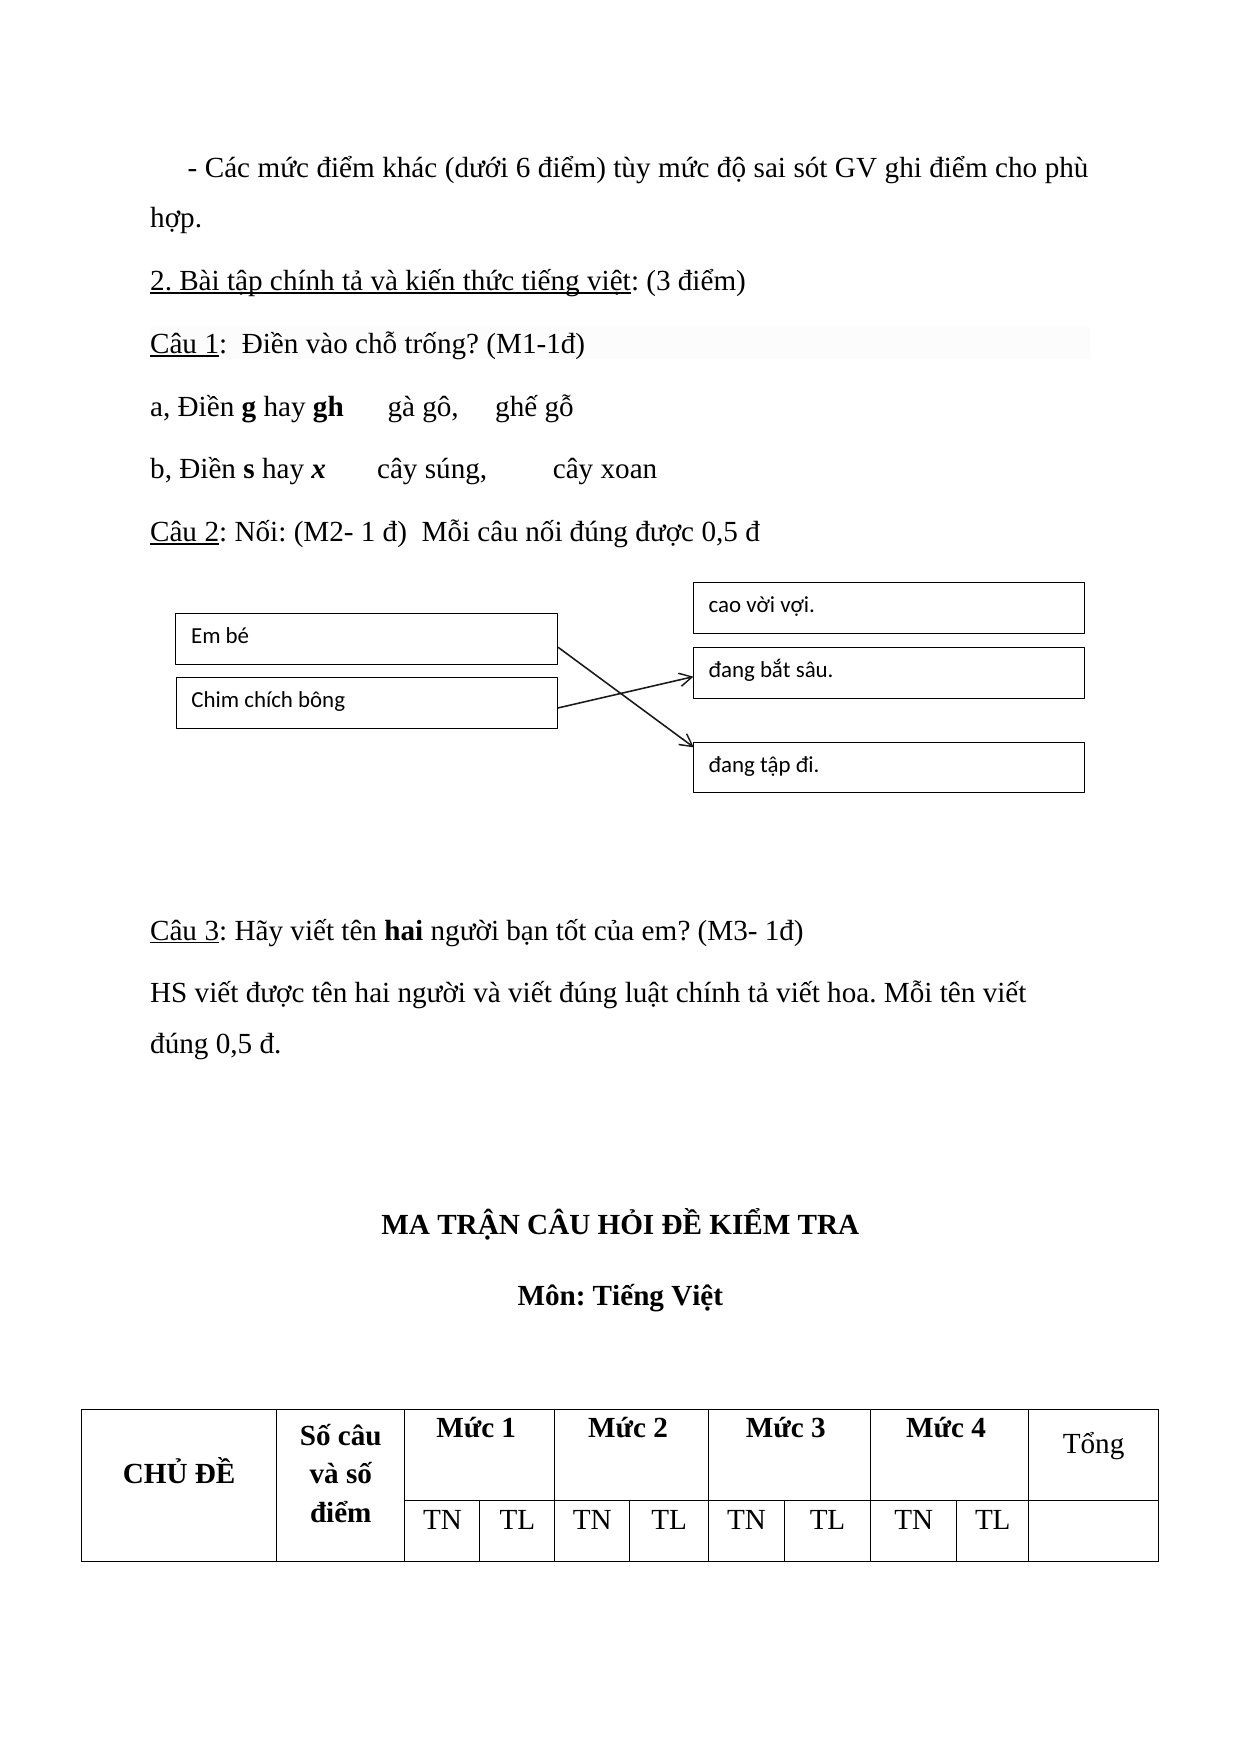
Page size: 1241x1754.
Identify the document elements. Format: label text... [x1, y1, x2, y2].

text Câu 2: Nối: (M2- 1 đ) Mỗi câu nối đúng được 0,5 đ [150, 514, 1090, 548]
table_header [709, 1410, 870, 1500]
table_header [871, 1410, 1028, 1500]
text Câu 1: Điền vào chỗ trống? (M1-1đ) [150, 326, 1090, 359]
text MA TRẬN CÂU HỎI ĐỀ KIỂM TRA [150, 1207, 1090, 1241]
text b, Điền s hay x cây súng, cây xoan [150, 452, 1090, 485]
text a, Điền g hay gh gà gô, ghế gỗ [150, 389, 1090, 422]
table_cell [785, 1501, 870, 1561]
text 2. Bài tập chính tả và kiến thức tiếng việt: (3 điểm) [150, 263, 1090, 297]
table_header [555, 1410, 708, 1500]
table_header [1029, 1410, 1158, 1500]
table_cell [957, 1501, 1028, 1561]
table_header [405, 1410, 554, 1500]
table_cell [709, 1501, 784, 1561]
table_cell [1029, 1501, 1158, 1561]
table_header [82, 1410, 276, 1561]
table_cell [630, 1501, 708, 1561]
text - Các mức điểm khác (dưới 6 điểm) tùy mức độ sai sót GV ghi điểm cho phù hợp. [150, 150, 1090, 234]
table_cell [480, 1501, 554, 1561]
text Câu 3: Hãy viết tên hai người bạn tốt của em? (M3- 1đ) [150, 913, 1090, 946]
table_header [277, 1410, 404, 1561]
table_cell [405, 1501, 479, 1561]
text HS viết được tên hai người và viết đúng luật chính tả viết hoa. Mỗi tên viết đúng 0,5 đ. [150, 975, 1090, 1059]
text Môn: Tiếng Việt [150, 1278, 1090, 1312]
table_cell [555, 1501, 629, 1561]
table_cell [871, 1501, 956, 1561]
